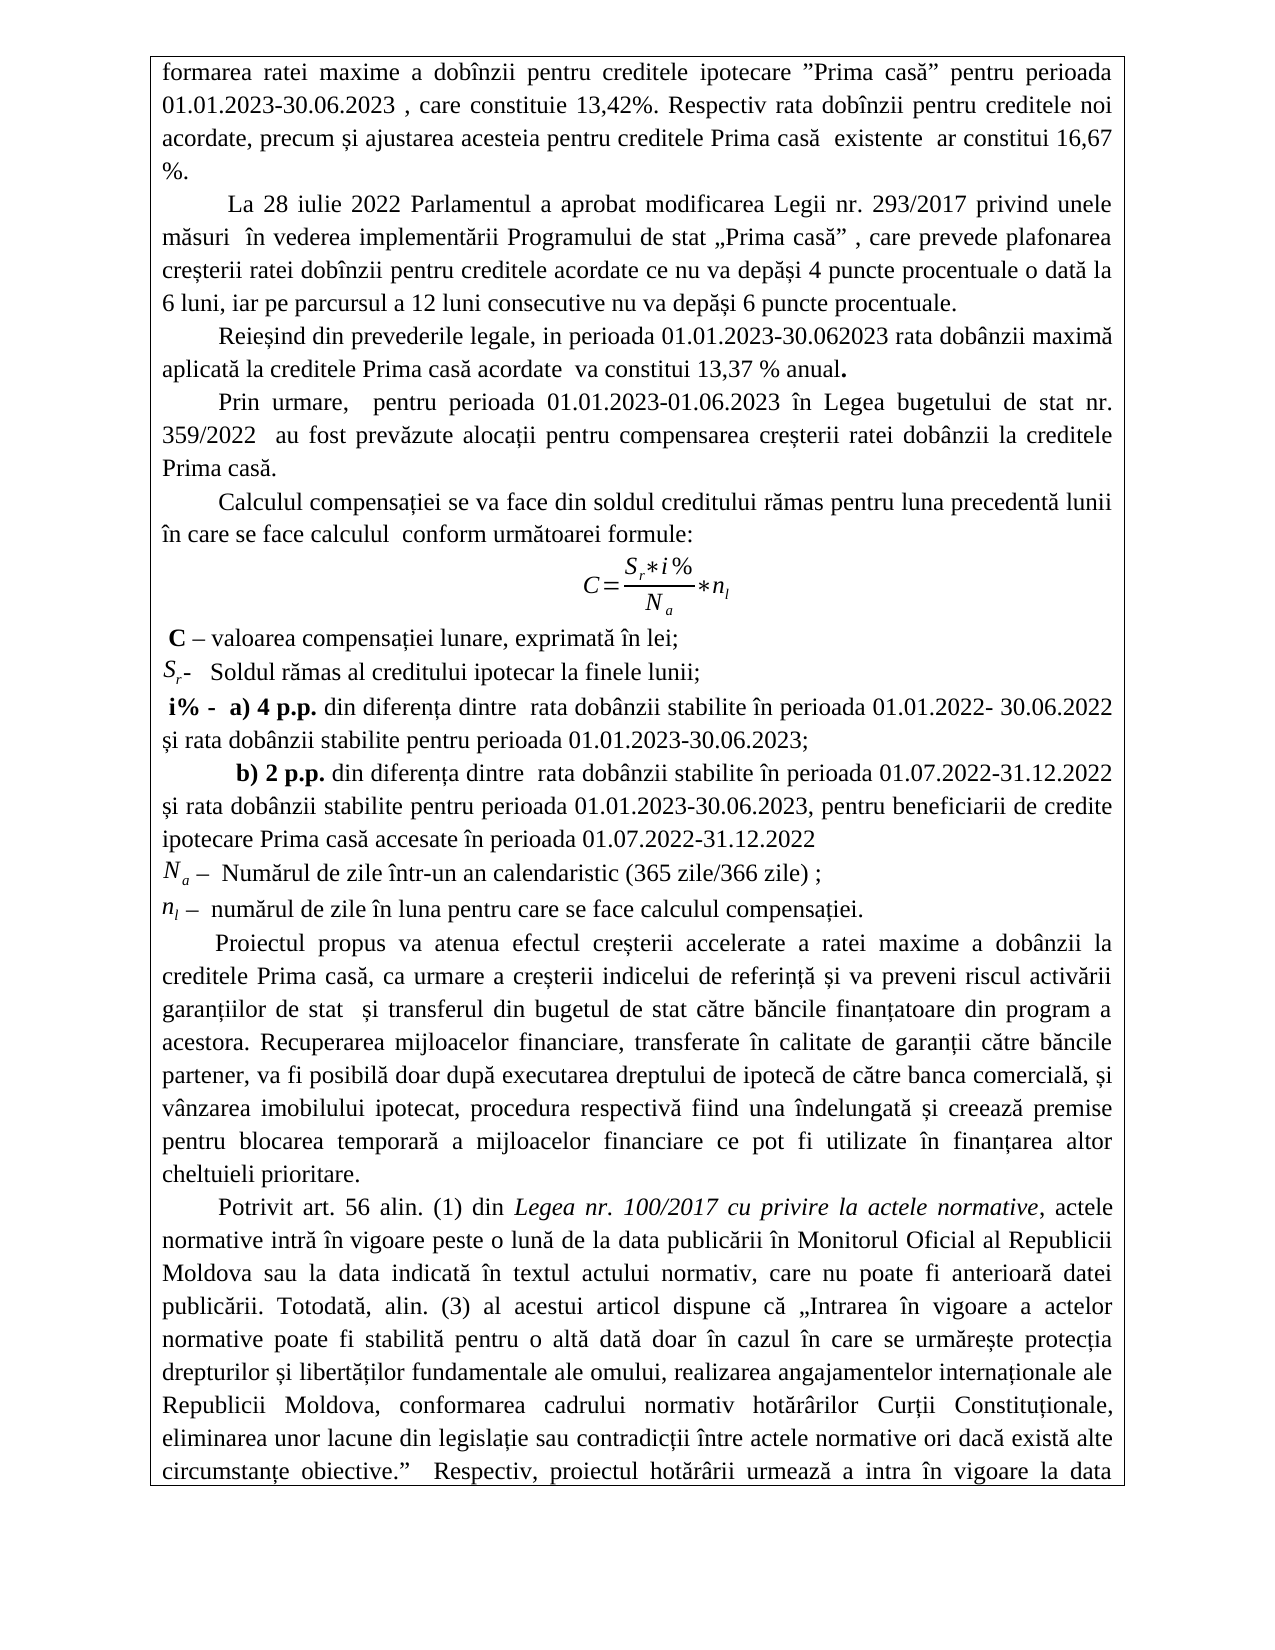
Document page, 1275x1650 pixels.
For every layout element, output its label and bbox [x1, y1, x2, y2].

table_cell [151, 57, 1124, 1485]
